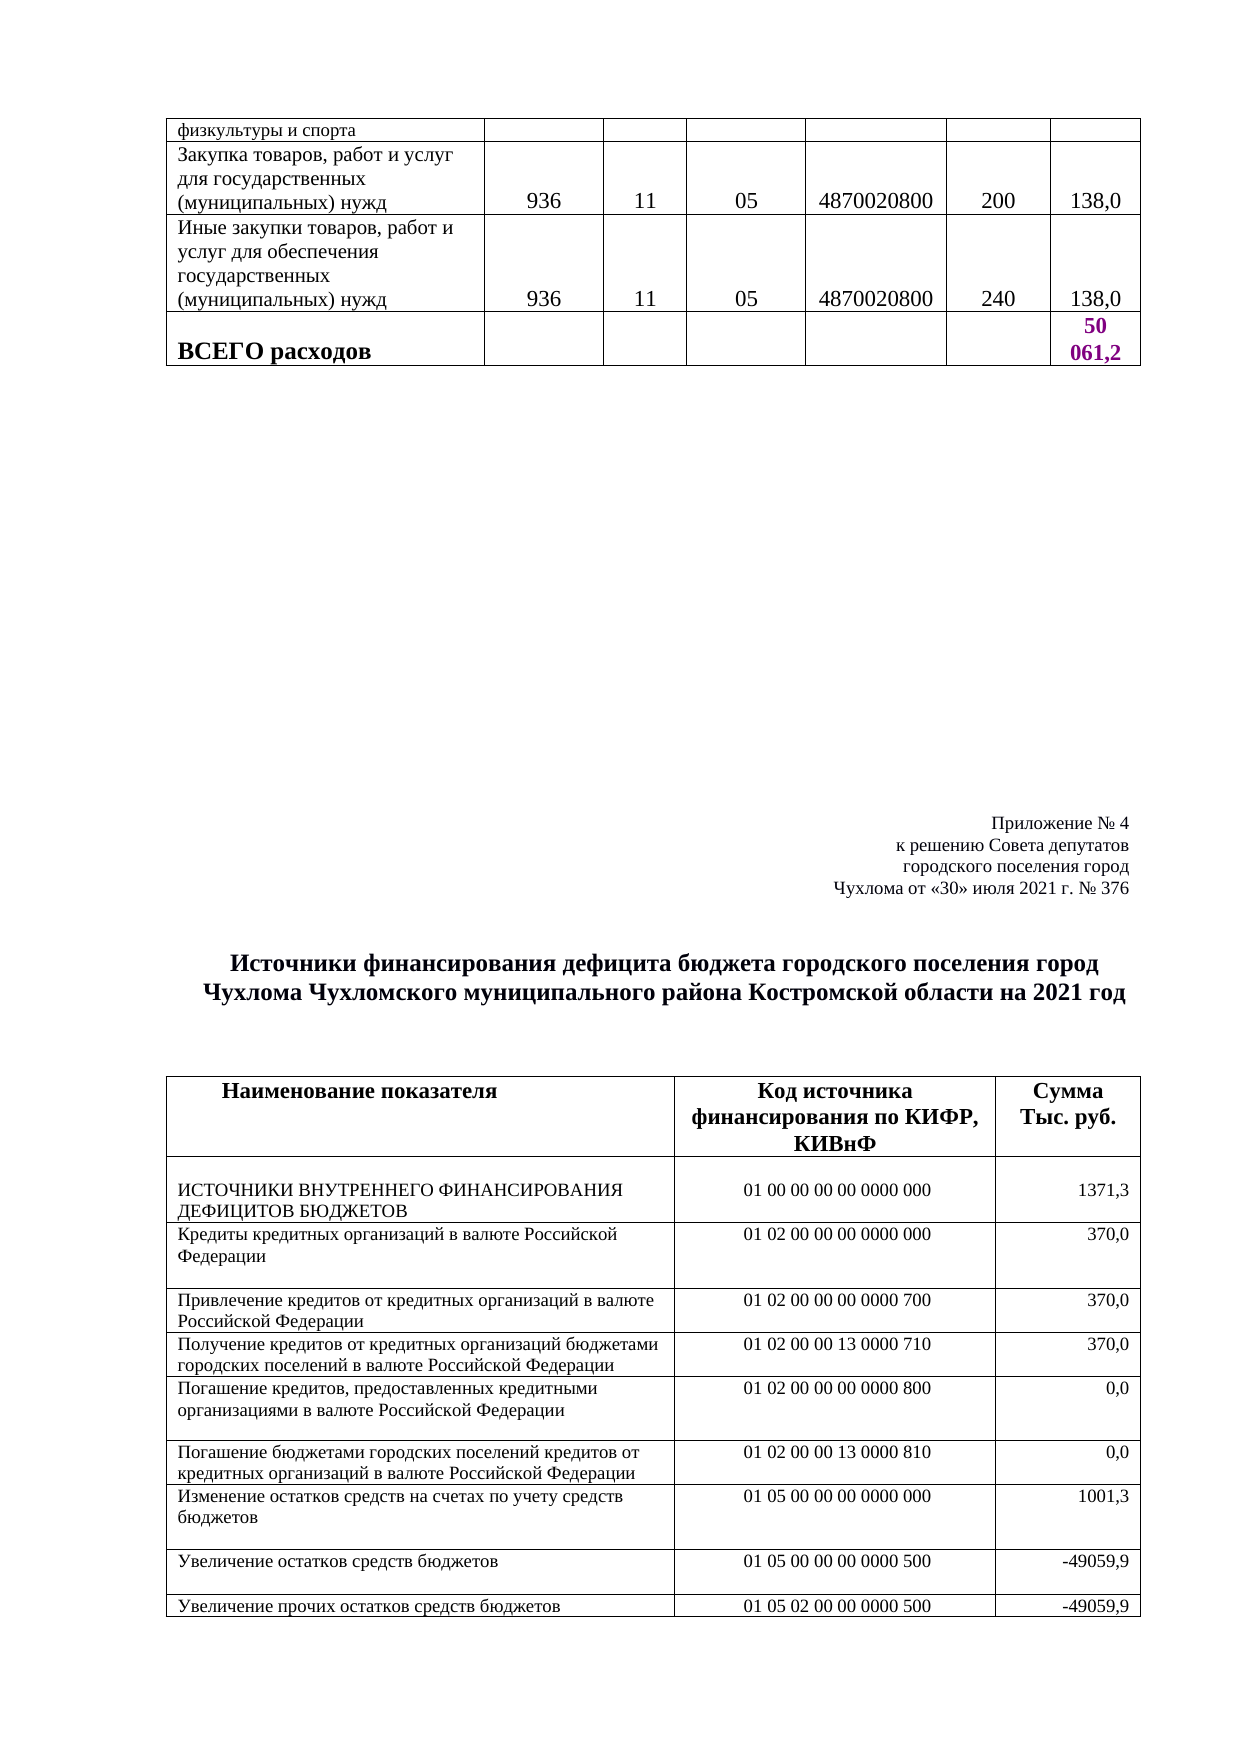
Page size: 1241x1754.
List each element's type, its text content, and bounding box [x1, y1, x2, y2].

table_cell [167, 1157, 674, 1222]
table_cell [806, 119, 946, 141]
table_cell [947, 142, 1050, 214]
text Источники финансирования дефицита бюджета городского поселения город Чухлома Чухломского муниципального района Костромской области на 2021 год [177, 948, 1152, 1006]
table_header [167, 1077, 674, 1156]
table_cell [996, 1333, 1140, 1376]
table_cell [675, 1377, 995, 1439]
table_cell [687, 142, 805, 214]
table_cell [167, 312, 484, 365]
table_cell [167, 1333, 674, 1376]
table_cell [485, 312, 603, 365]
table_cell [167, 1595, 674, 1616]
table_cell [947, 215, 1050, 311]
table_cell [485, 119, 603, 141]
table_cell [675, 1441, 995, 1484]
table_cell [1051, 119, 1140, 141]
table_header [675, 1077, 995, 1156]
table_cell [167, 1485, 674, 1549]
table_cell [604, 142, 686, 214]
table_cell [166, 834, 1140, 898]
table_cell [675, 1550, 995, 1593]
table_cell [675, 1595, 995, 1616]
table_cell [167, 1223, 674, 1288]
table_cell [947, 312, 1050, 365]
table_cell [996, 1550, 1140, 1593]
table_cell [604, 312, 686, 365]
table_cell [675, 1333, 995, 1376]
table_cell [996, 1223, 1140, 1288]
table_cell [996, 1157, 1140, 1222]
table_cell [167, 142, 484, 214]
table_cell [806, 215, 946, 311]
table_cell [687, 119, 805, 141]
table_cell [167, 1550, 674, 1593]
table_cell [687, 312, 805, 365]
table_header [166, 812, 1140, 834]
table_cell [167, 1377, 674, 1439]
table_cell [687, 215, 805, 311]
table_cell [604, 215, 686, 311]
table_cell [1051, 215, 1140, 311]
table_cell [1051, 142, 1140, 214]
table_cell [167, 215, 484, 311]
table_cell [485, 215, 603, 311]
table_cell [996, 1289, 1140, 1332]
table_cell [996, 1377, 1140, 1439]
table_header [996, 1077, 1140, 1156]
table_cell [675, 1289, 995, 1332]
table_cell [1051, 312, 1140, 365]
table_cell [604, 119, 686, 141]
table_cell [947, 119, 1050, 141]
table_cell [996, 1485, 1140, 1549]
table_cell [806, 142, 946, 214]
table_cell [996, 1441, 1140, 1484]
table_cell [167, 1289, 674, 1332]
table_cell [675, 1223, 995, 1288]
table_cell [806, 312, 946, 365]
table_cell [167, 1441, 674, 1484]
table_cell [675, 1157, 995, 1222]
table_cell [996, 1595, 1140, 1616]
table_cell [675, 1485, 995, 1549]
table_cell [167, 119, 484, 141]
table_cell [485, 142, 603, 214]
